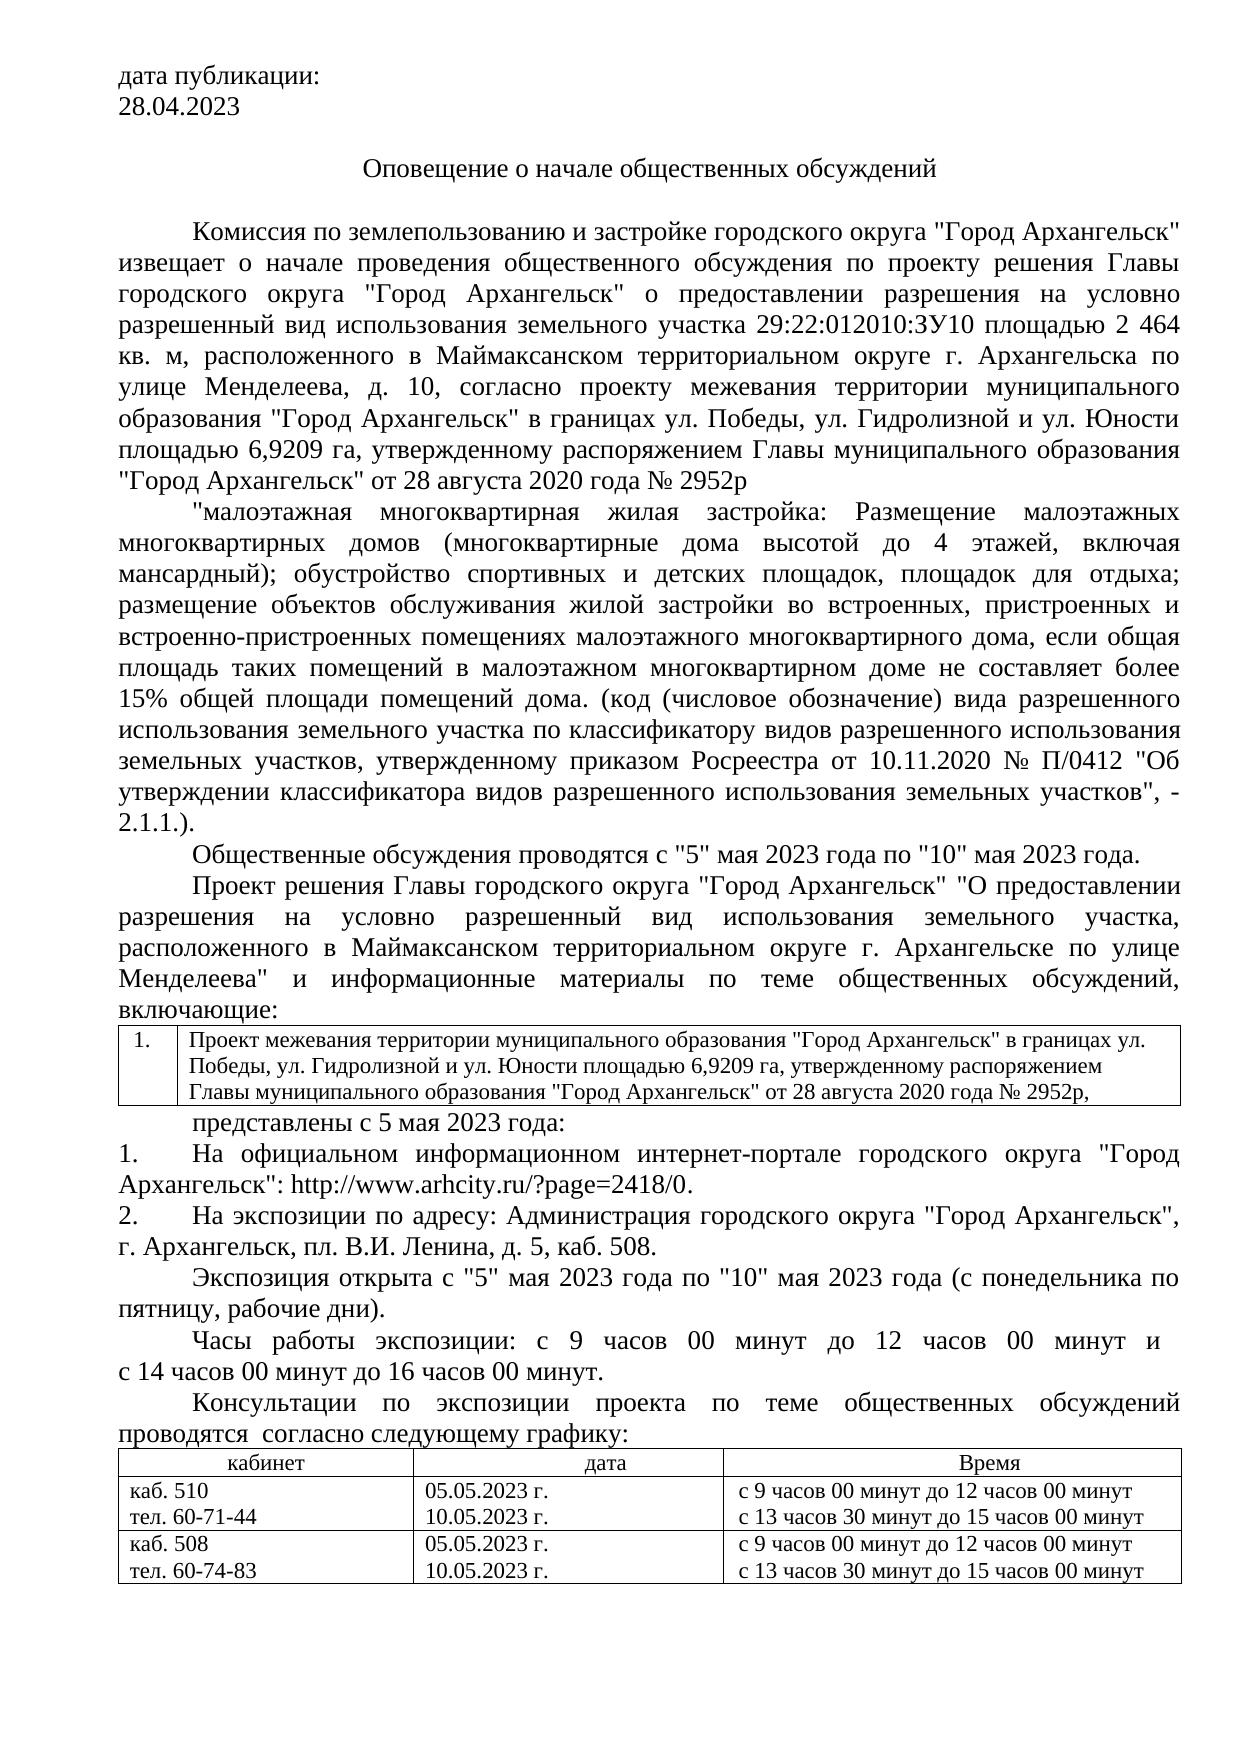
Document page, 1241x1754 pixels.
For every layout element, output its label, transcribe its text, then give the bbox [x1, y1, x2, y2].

text Комиссия по землепользованию и застройке городского округа "Город Архангельск" извещает о начале проведения общественного обсуждения по проекту решения Главы городского округа "Город Архангельск" о предоставлении разрешения на условно разрешенный вид использования земельного участка 29:22:012010:ЗУ10 площадью 2 464 кв. м, расположенного в Маймаксанском территориальном округе г. Архангельска по улице Менделеева, д. 10, согласно проекту межевания территории муниципального образования "Город Архангельск" в границах ул. Победы, ул. Гидролизной и ул. Юности площадью 6,9209 га, утвержденному распоряжением Главы муниципального образования "Город Архангельск" от 28 августа 2020 года № 2952р [118, 215, 1181, 495]
text Часы работы экспозиции: с 9 часов 00 минут до 12 часов 00 минут и с 14 часов 00 минут до 16 часов 00 минут. [118, 1324, 1181, 1386]
table_header дата [414, 1449, 723, 1476]
text 2. На экспозиции по адресу: Администрация городского округа "Город Архангельск", г. Архангельск, пл. В.И. Ленина, д. 5, каб. 508. [118, 1199, 1181, 1261]
table_cell 05.05.2023 г. 10.05.2023 г. [414, 1531, 723, 1583]
text "малоэтажная многоквартирная жилая застройка: Размещение малоэтажных многоквартирных домов (многоквартирные дома высотой до 4 этажей, включая мансардный); обустройство спортивных и детских площадок, площадок для отдыха; размещение объектов обслуживания жилой застройки во встроенных, пристроенных и встроенно-пристроенных помещениях малоэтажного многоквартирного дома, если общая площадь таких помещений в малоэтажном многоквартирном доме не составляет более 15% общей площади помещений дома. (код (числовое обозначение) вида разрешенного использования земельного участка по классификатору видов разрешенного использования земельных участков, утвержденному приказом Росреестра от 10.11.2020 № П/0412 "Об утверждении классификатора видов разрешенного использования земельных участков", - 2.1.1.). [118, 495, 1181, 838]
text Консультации по экспозиции проекта по теме общественных обсуждений проводятся согласно следующему графику: [118, 1386, 1181, 1448]
text представлены с 5 мая 2023 года: [118, 1106, 1181, 1137]
text 1. На официальном информационном интернет-портале городского округа "Город Архангельск": http://www.arhcity.ru/?page=2418/0. [118, 1137, 1181, 1199]
table_header кабинет [119, 1449, 413, 1476]
table_cell с 9 часов 00 минут до 12 часов 00 минут с 13 часов 30 минут до 15 часов 00 минут [724, 1477, 1181, 1529]
text Экспозиция открыта с "5" мая 2023 года по "10" мая 2023 года (с понедельника по пятницу, рабочие дни). [118, 1261, 1181, 1324]
text Общественные обсуждения проводятся с "5" мая 2023 года по "10" мая 2023 года. [118, 838, 1181, 869]
text дата публикации: [118, 59, 1181, 90]
text Проект решения Главы городского округа "Город Архангельск" "О предоставлении разрешения на условно разрешенный вид использования земельного участка, расположенного в Маймаксанском территориальном округе г. Архангельске по улице Менделеева" и информационные материалы по теме общественных обсуждений, включающие: [118, 869, 1181, 1024]
table_header 1. [119, 1026, 177, 1105]
table_header Время [724, 1449, 1181, 1476]
table_cell 05.05.2023 г. 10.05.2023 г. [414, 1477, 723, 1529]
text Оповещение о начале общественных обсуждений [118, 152, 1181, 184]
table_header Проект межевания территории муниципального образования "Город Архангельск" в границах ул. Победы, ул. Гидролизной и ул. Юности площадью 6,9209 га, утвержденному распоряжением Главы муниципального образования "Город Архангельск" от 28 августа 2020 года № 2952р, [178, 1026, 1180, 1105]
text 28.04.2023 [118, 90, 1181, 121]
table_cell каб. 510 тел. 60-71-44 [119, 1477, 413, 1529]
table_cell с 9 часов 00 минут до 12 часов 00 минут с 13 часов 30 минут до 15 часов 00 минут [724, 1531, 1181, 1583]
table_cell каб. 508 тел. 60-74-83 [119, 1531, 413, 1583]
